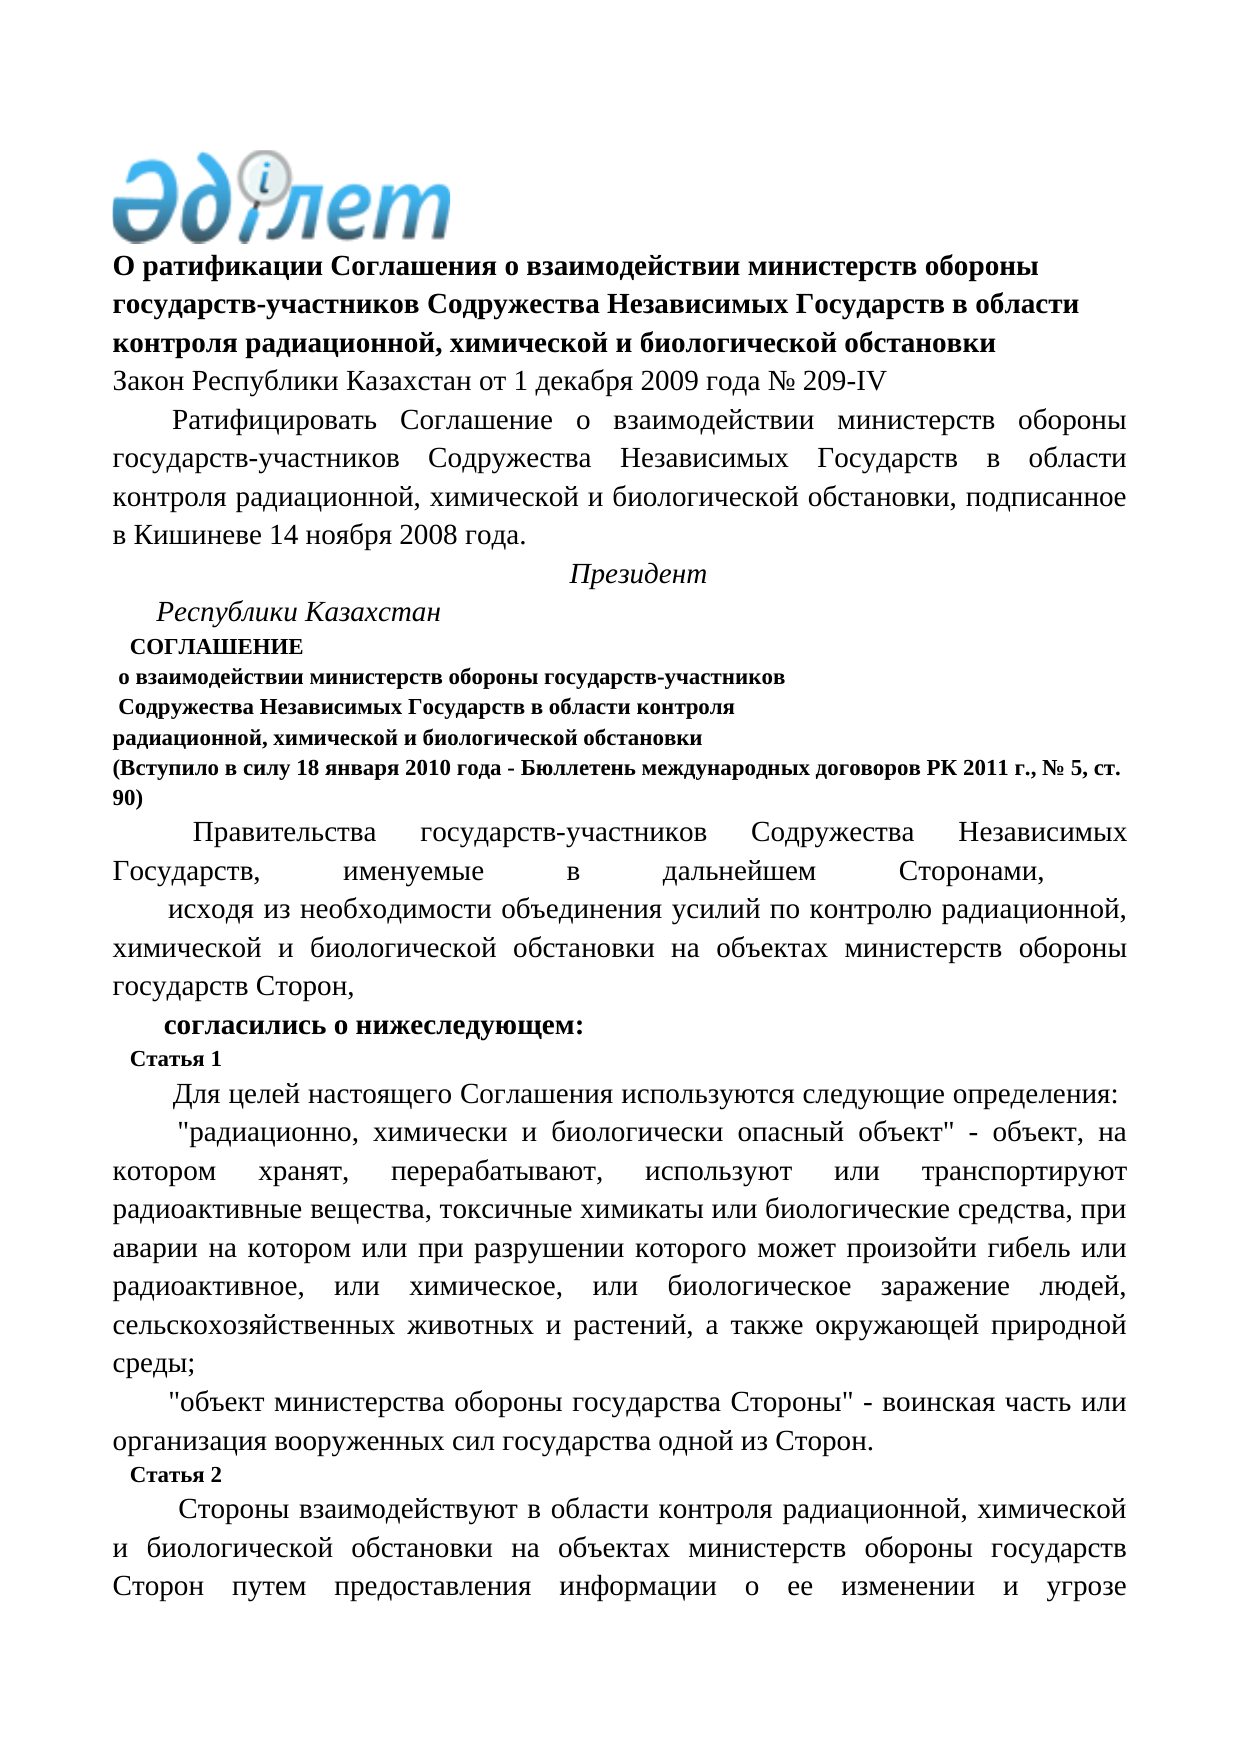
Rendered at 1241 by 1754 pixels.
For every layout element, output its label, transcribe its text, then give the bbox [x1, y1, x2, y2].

text Статья 2 [112, 1461, 1128, 1487]
text согласились о нижеследующем: [112, 1007, 1128, 1041]
text Правительства государств-участников Содружества Независимых Государств, именуемые в дальнейшем Сторонами, исходя из необходимости объединения усилий по контролю радиационной, химической и биологической обстановки на объектах министерств обороны государств Сторон, [112, 814, 1128, 1002]
text О ратификации Соглашения о взаимодействии министерств обороны государств-участников Содружества Независимых Государств в области контроля радиационной, химической и биологической обстановки [112, 248, 1128, 358]
text Закон Республики Казахстан от 1 декабря 2009 года № 209-IV [112, 363, 1128, 397]
text СОГЛАШЕНИЕ о взаимодействии министерств обороны государств-участников Содружества Независимых Государств в области контроля радиационной, химической и биологической обстановки (Вступило в силу 18 января 2010 года - Бюллетень международных договоров РК 2011 г., № 5, ст. 90) [112, 633, 1128, 810]
text Ратифицировать Соглашение о взаимодействии министерств обороны государств-участников Содружества Независимых Государств в области контроля радиационной, химической и биологической обстановки, подписанное в Кишиневе 14 ноября 2008 года. [112, 402, 1128, 551]
text Статья 1 [112, 1046, 1128, 1072]
text Для целей настоящего Соглашения используются следующие определения: "радиационно, химически и биологически опасный объект" - объект, на котором хранят, перерабатывают, используют или транспортируют радиоактивные вещества, токсичные химикаты или биологические средства, при аварии на котором или при разрушении которого может произойти гибель или радиоактивное, или химическое, или биологическое заражение людей, сельскохозяйственных животных и растений, а также окружающей природной среды; "объект министерства обороны государства Стороны" - воинская часть или организация вооруженных сил государства одной из Сторон. [112, 1076, 1128, 1456]
text Президент Республики Казахстан [112, 556, 1128, 628]
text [112, 1491, 1128, 1602]
picture [112, 150, 451, 244]
